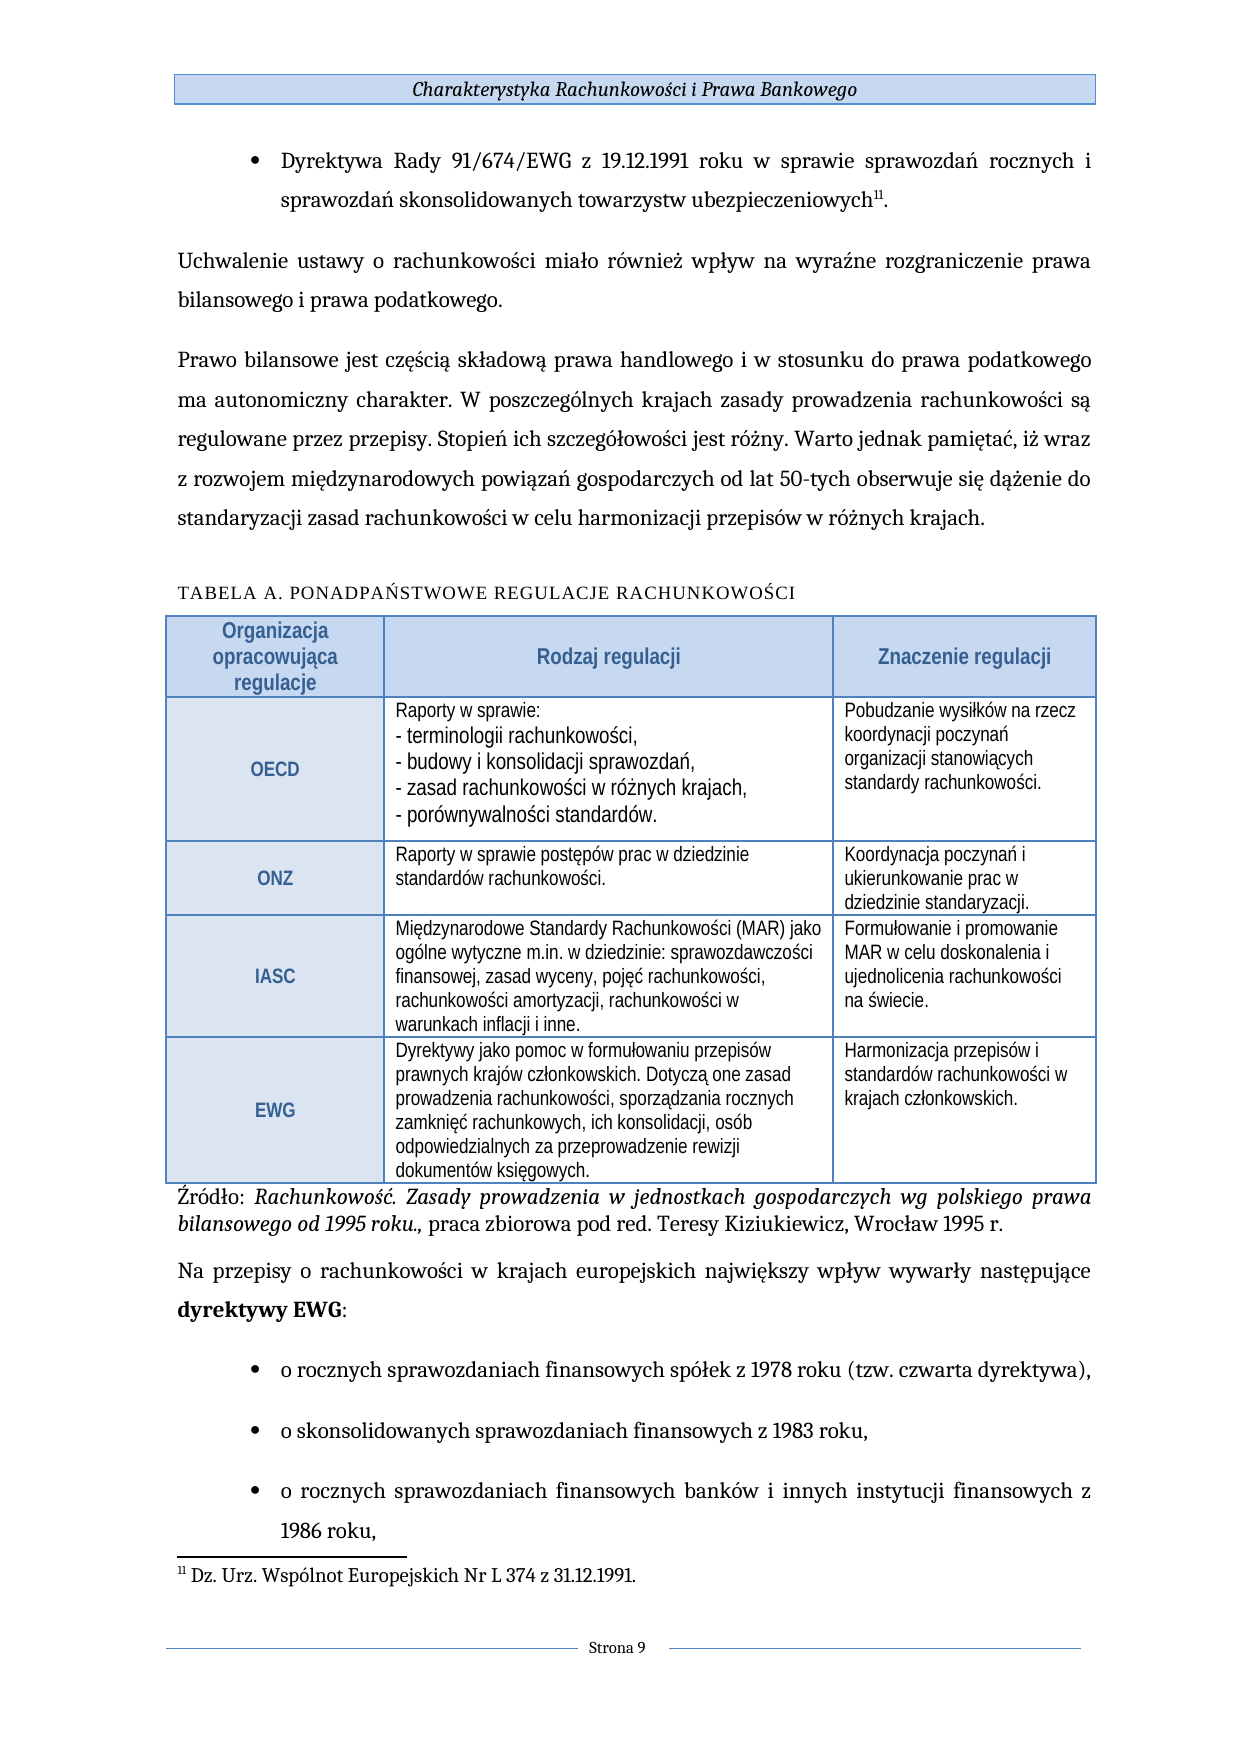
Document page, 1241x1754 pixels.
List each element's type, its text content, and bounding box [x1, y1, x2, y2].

table_header Organizacja opracowująca regulacje [167, 617, 383, 696]
table_header Rodzaj regulacji [385, 617, 832, 696]
text Tabela A. Ponadpaństwowe regulacje rachunkowości [177, 582, 1092, 604]
table_cell Raporty w sprawie postępów prac w dziedzinie standardów rachunkowości. [385, 842, 832, 914]
table_cell Formułowanie i promowanie MAR w celu doskonalenia i ujednolicenia rachunkowości na świecie. [834, 916, 1095, 1036]
text Dyrektywa Rady 91/674/EWG z 19.12.1991 roku w sprawie sprawozdań rocznych i sprawozdań skonsolidowanych towarzystw ubezpieczeniowych. [251, 148, 1092, 213]
text Na przepisy o rachunkowości w krajach europejskich największy wpływ wywarły następujące dyrektywy EWG: [177, 1257, 1092, 1323]
table_cell IASC [167, 916, 383, 1036]
table_cell EWG [167, 1038, 383, 1182]
table_cell OECD [167, 698, 383, 840]
text Źródło: Rachunkowość. Zasady prowadzenia w jednostkach gospodarczych wg polskiego prawa bilansowego od 1995 roku., praca zbiorowa pod red. Teresy Kiziukiewicz, Wrocław 1995 r. [177, 1184, 1092, 1237]
table_cell Koordynacja poczynań i ukierunkowanie prac w dziedzinie standaryzacji. [834, 842, 1095, 914]
table_cell Dyrektywy jako pomoc w formułowaniu przepisów prawnych krajów członkowskich. Dotyczą one zasad prowadzenia rachunkowości, sporządzania rocznych zamknięć rachunkowych, ich konsolidacji, osób odpowiedzialnych za przeprowadzenie rewizji dokumentów księgowych. [385, 1038, 832, 1182]
table_cell ONZ [167, 842, 383, 914]
text Prawo bilansowe jest częścią składową prawa handlowego i w stosunku do prawa podatkowego ma autonomiczny charakter. W poszczególnych krajach zasady prowadzenia rachunkowości są regulowane przez przepisy. Stopień ich szczegółowości jest różny. Warto jednak pamiętać, iż wraz z rozwojem międzynarodowych powiązań gospodarczych od lat 50-tych obserwuje się dążenie do standaryzacji zasad rachunkowości w celu harmonizacji przepisów w różnych krajach. [177, 347, 1092, 532]
table_cell Raporty w sprawie: - terminologii rachunkowości, - budowy i konsolidacji sprawozdań, - zasad rachunkowości w różnych krajach, - porównywalności standardów. [385, 698, 832, 840]
table_cell Międzynarodowe Standardy Rachunkowości (MAR) jako ogólne wytyczne m.in. w dziedzinie: sprawozdawczości finansowej, zasad wyceny, pojęć rachunkowości, rachunkowości amortyzacji, rachunkowości w warunkach inflacji i inne. [385, 916, 832, 1036]
table_header Znaczenie regulacji [834, 617, 1095, 696]
text Uchwalenie ustawy o rachunkowości miało również wpływ na wyraźne rozgraniczenie prawa bilansowego i prawa podatkowego. [177, 247, 1092, 313]
table_cell Pobudzanie wysiłków na rzecz koordynacji poczynań organizacji stanowiących standardy rachunkowości. [834, 698, 1095, 840]
text o rocznych sprawozdaniach finansowych banków i innych instytucji finansowych z 1986 roku, [251, 1478, 1092, 1544]
table_cell Harmonizacja przepisów i standardów rachunkowości w krajach członkowskich. [834, 1038, 1095, 1182]
text o skonsolidowanych sprawozdaniach finansowych z 1983 roku, [251, 1418, 1092, 1444]
text o rocznych sprawozdaniach finansowych spółek z 1978 roku (tzw. czwarta dyrektywa), [251, 1357, 1092, 1384]
